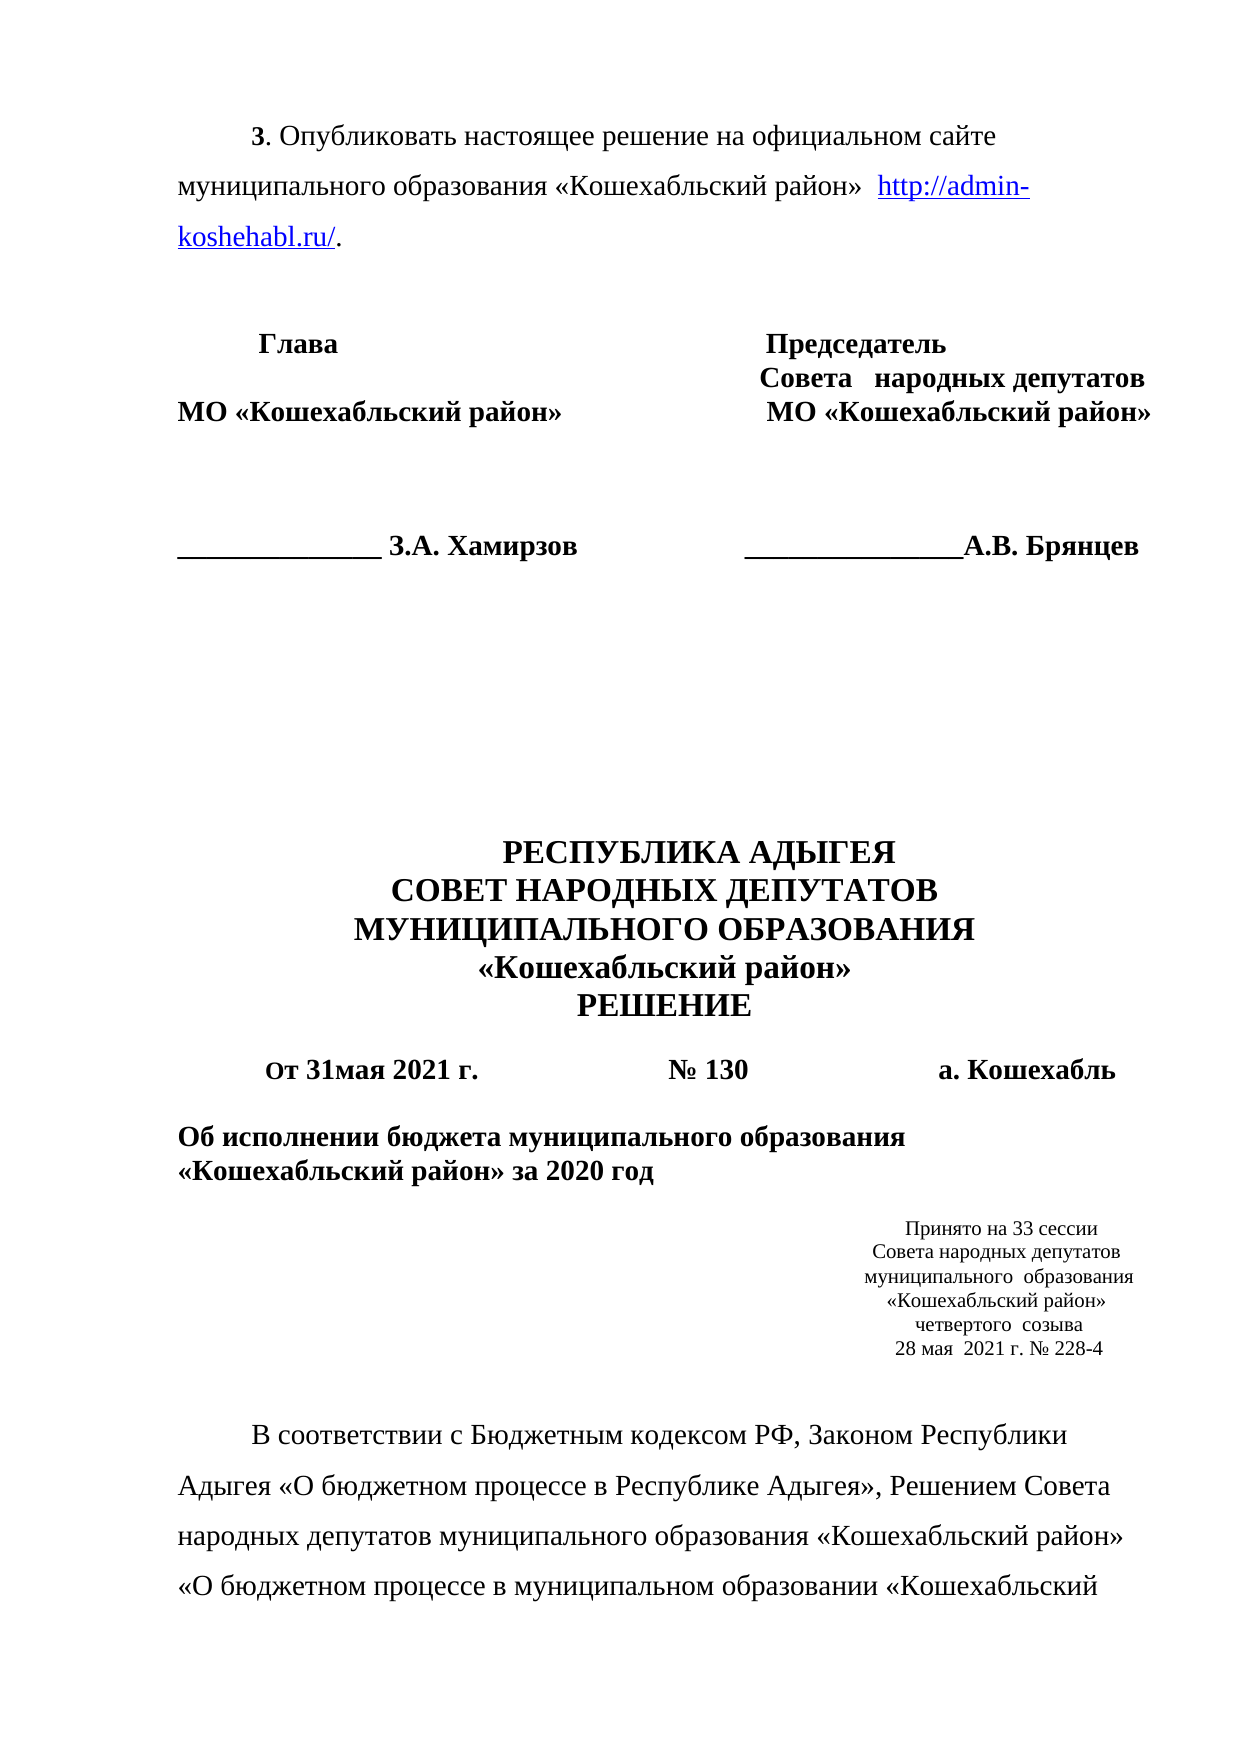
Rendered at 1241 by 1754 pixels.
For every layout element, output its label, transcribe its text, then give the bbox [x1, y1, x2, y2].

text Совета народных депутатов [693, 360, 1152, 394]
text Принято на 33 сессии [767, 1215, 1152, 1239]
text Совета народных депутатов [177, 1239, 1152, 1263]
text МУНИЦИПАЛЬНОГО ОБРАЗОВАНИЯ [177, 909, 1152, 947]
text От 31мая 2021 г. № 130 а. Кошехабль [177, 1052, 1152, 1086]
text МО «Кошехабльский район» МО «Кошехабльский район» [177, 394, 1152, 461]
text четвертого созыва [841, 1312, 1152, 1336]
text Об исполнении бюджета муниципального образования [177, 1119, 1152, 1153]
text СОВЕТ НАРОДНЫХ ДЕПУТАТОВ [177, 870, 1152, 909]
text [177, 1417, 1152, 1602]
text РЕШЕНИЕ [177, 985, 1152, 1024]
text «Кошехабльский район» за 2020 год [177, 1153, 1152, 1187]
text Глава Председатель [177, 327, 1152, 360]
text «Кошехабльский район» [177, 947, 1152, 985]
text муниципального образования «Кошехабльский район» [841, 1263, 1152, 1312]
text ______________ З.А. Хамирзов _______________А.В. Брянцев [177, 528, 1152, 561]
text 28 мая 2021 г. № 228-4 [841, 1336, 1152, 1360]
text РЕСПУБЛИКА АДЫГЕЯ [177, 832, 1152, 870]
text 3. Опубликовать настоящее решение на официальном сайте муниципального образования «Кошехабльский район» http://admin-koshehabl.ru/. [177, 118, 1152, 252]
